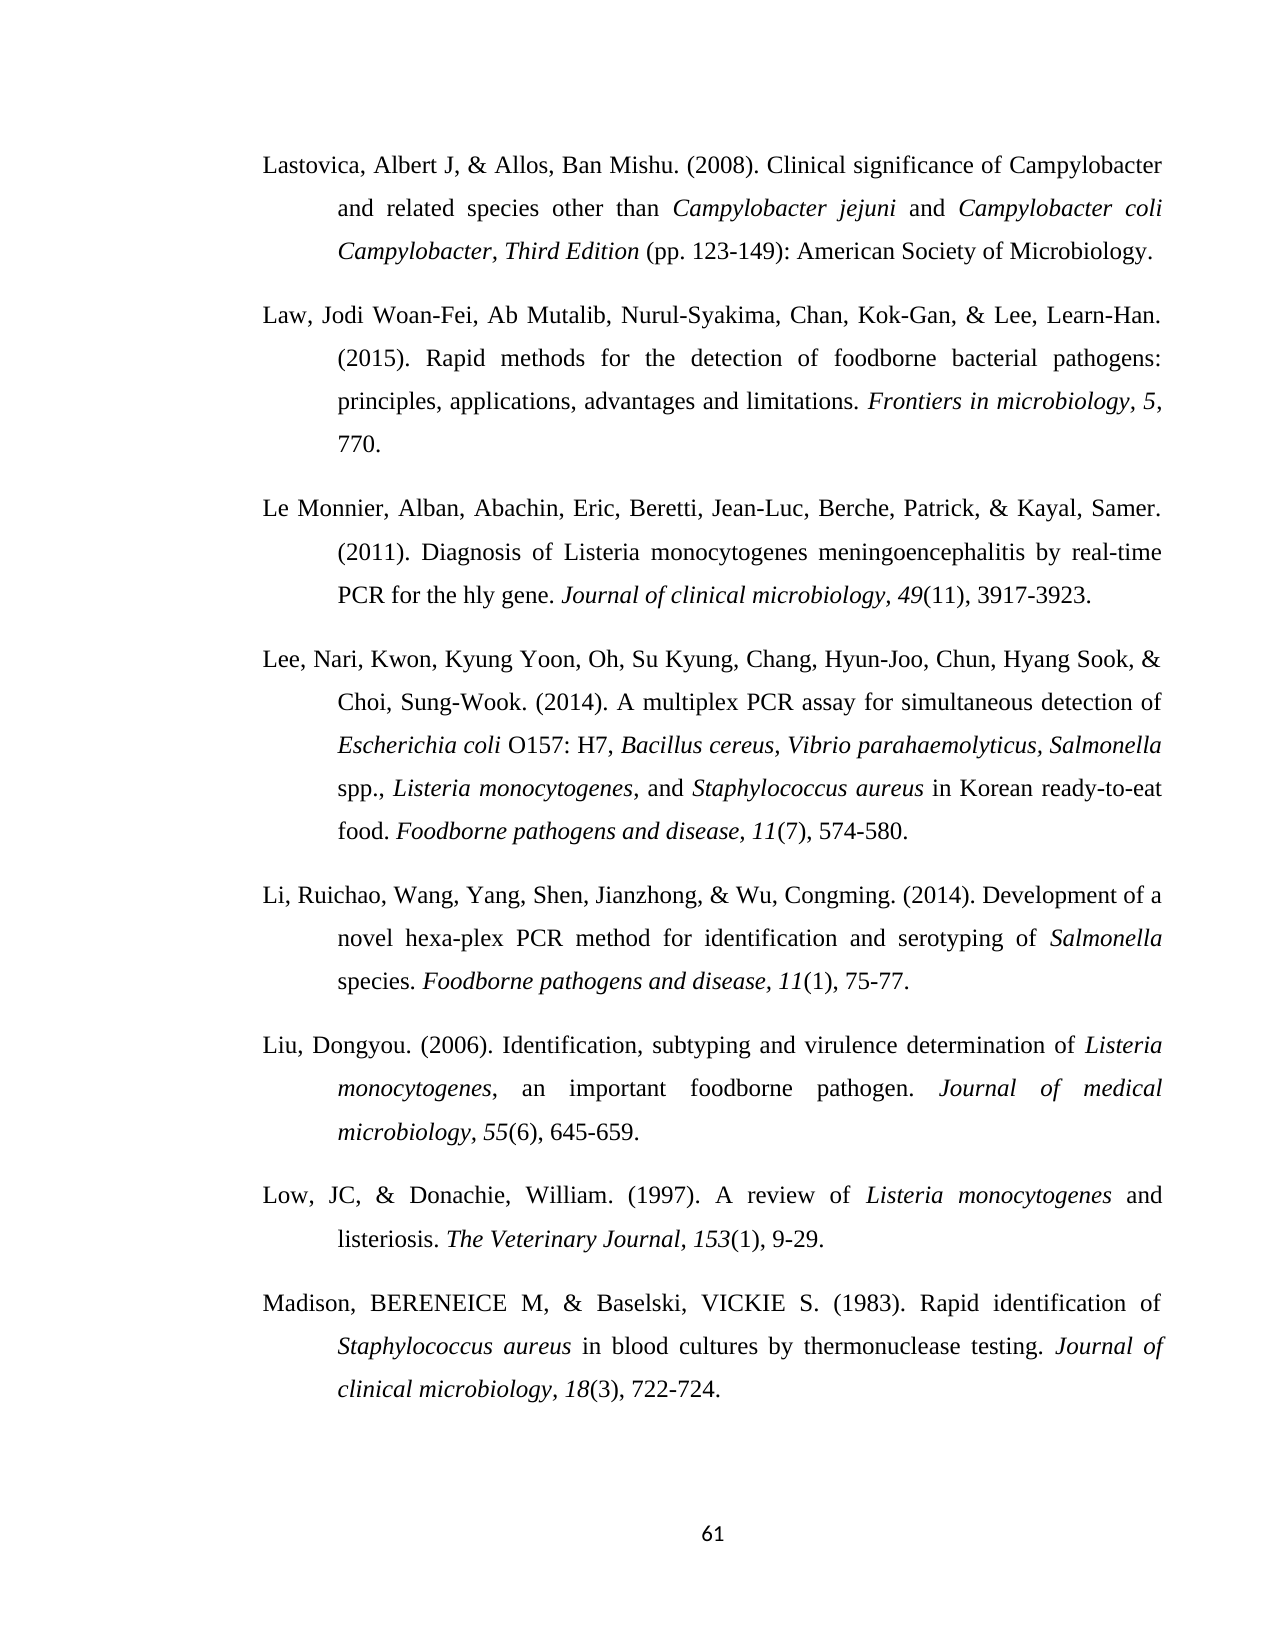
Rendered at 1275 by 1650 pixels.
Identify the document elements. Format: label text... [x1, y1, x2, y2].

text Madison, BERENEICE M, & Baselski, VICKIE S. (1983). Rapid identification of Staphylococcus aureus in blood cultures by thermonuclease testing. Journal of clinical microbiology, 18(3), 722-724. [262, 1288, 1162, 1403]
text Lee, Nari, Kwon, Kyung Yoon, Oh, Su Kyung, Chang, Hyun-Joo, Chun, Hyang Sook, & Choi, Sung-Wook. (2014). A multiplex PCR assay for simultaneous detection of Escherichia coli O157: H7, Bacillus cereus, Vibrio parahaemolyticus, Salmonella spp., Listeria monocytogenes, and Staphylococcus aureus in Korean ready-to-eat food. Foodborne pathogens and disease, 11(7), 574-580. [262, 644, 1162, 845]
text Li, Ruichao, Wang, Yang, Shen, Jianzhong, & Wu, Congming. (2014). Development of a novel hexa-plex PCR method for identification and serotyping of Salmonella species. Foodborne pathogens and disease, 11(1), 75-77. [262, 880, 1162, 995]
text Low, JC, & Donachie, William. (1997). A review of Listeria monocytogenes and listeriosis. The Veterinary Journal, 153(1), 9-29. [262, 1181, 1162, 1252]
text Law, Jodi Woan-Fei, Ab Mutalib, Nurul-Syakima, Chan, Kok-Gan, & Lee, Learn-Han. (2015). Rapid methods for the detection of foodborne bacterial pathogens: principles, applications, advantages and limitations. Frontiers in microbiology, 5, 770. [262, 300, 1162, 458]
text Lastovica, Albert J, & Allos, Ban Mishu. (2008). Clinical significance of Campylobacter and related species other than Campylobacter jejuni and Campylobacter coli Campylobacter, Third Edition (pp. 123-149): American Society of Microbiology. [262, 150, 1162, 265]
text Liu, Dongyou. (2006). Identification, subtyping and virulence determination of Listeria monocytogenes, an important foodborne pathogen. Journal of medical microbiology, 55(6), 645-659. [262, 1030, 1162, 1145]
text Le Monnier, Alban, Abachin, Eric, Beretti, Jean-Luc, Berche, Patrick, & Kayal, Samer. (2011). Diagnosis of Listeria monocytogenes meningoencephalitis by real-time PCR for the hly gene. Journal of clinical microbiology, 49(11), 3917-3923. [262, 493, 1162, 608]
